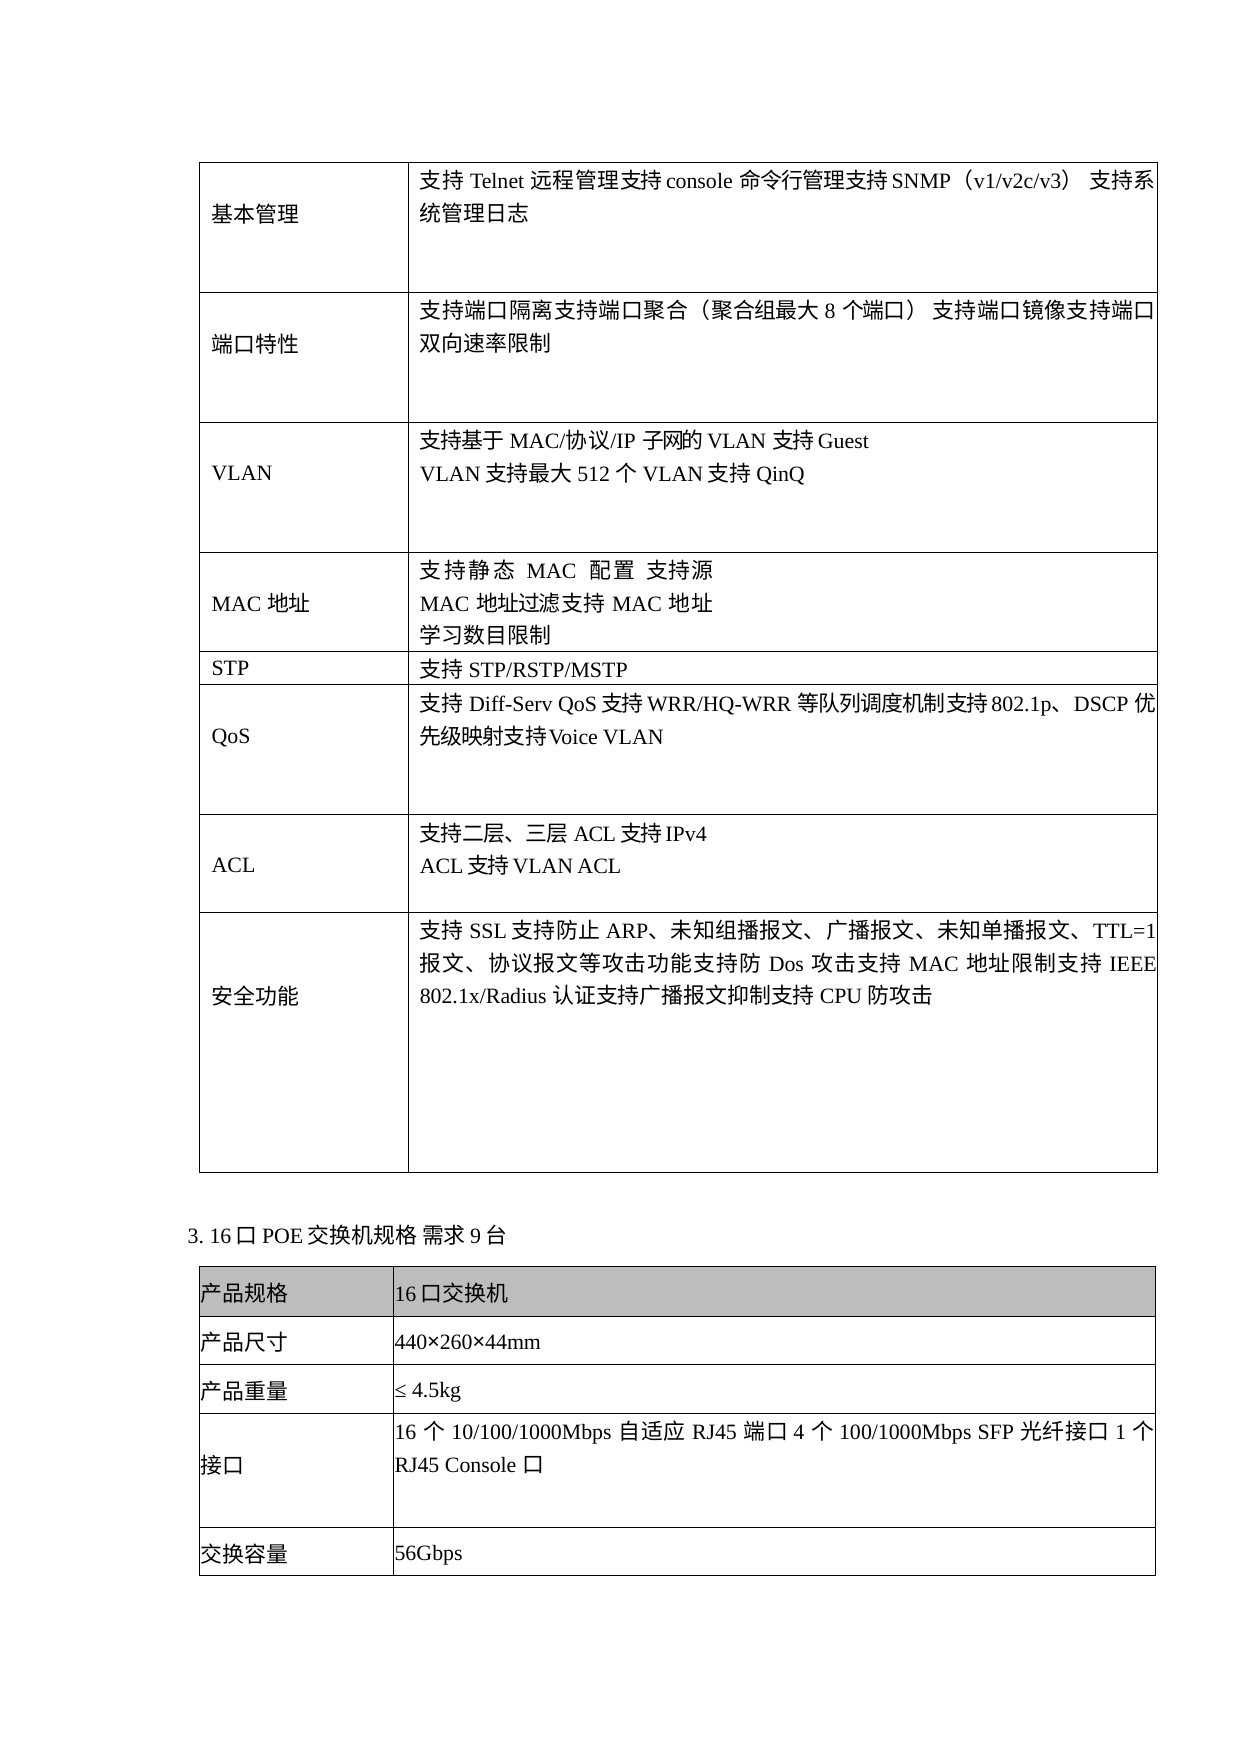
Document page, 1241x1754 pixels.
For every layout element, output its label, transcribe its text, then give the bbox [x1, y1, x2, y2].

table_cell 56Gbps [394, 1528, 1155, 1575]
table_cell MAC 地址 [200, 553, 408, 651]
table_cell QoS [200, 685, 408, 814]
table_cell 支持 STP/RSTP/MSTP [409, 652, 1157, 684]
table_cell 支持基于 MAC/协议/IP 子网的 VLAN 支持 Guest VLAN支持最大 512 个 VLAN支持 QinQ [409, 423, 1157, 552]
table_cell ACL [200, 815, 408, 912]
table_cell 支持 Diff-Serv QoS支持 WRR/HQ-WRR 等队列调度机制支持 802.1p、DSCP 优先级映射支持 Voice VLAN [409, 685, 1157, 814]
table_cell 支持 Telnet 远程管理支持 console 命令行管理支持 SNMP（v1/v2c/v3） 支持系统管理日志 [409, 163, 1157, 292]
table_cell 16 个 10/100/1000Mbps 自适应 RJ45 端口4 个 100/1000Mbps SFP 光纤接口1 个 RJ45 Console 口 [394, 1414, 1155, 1527]
table_cell 接口 [200, 1414, 393, 1527]
table_cell ≤ 4.5kg [394, 1365, 1155, 1413]
table_cell 端口特性 [200, 293, 408, 422]
text 3. 16口POE交换机规格 需求9台 [187, 1218, 1053, 1250]
table_cell 产品尺寸 [200, 1317, 393, 1364]
table_cell 安全功能 [200, 913, 408, 1172]
table_cell VLAN [200, 423, 408, 552]
table_header 产品规格 [200, 1267, 393, 1316]
table_cell STP [200, 652, 408, 684]
table_cell 支持静态 MAC 配置 支持源 MAC 地址过滤支持 MAC 地址学习数目限制 [409, 553, 1157, 651]
table_cell 基本管理 [200, 163, 408, 292]
table_cell 440×260×44mm [394, 1317, 1155, 1364]
table_cell 支持端口隔离支持端口聚合（聚合组最大 8 个端口） 支持端口镜像支持端口双向速率限制 [409, 293, 1157, 422]
table_header 16口交换机 [394, 1267, 1155, 1316]
table_cell 交换容量 [200, 1528, 393, 1575]
table_cell 支持二层、三层 ACL 支持 IPv4 ACL支持 VLAN ACL [409, 815, 1157, 912]
table_cell 产品重量 [200, 1365, 393, 1413]
table_cell 支持 SSL支持防止 ARP、未知组播报文、广播报文、未知单播报文、TTL=1 报文、协议报文等攻击功能支持防 Dos 攻击支持 MAC 地址限制支持 IEEE 802.1x/Radius 认证支持广播报文抑制支持 CPU 防攻击 [409, 913, 1157, 1172]
